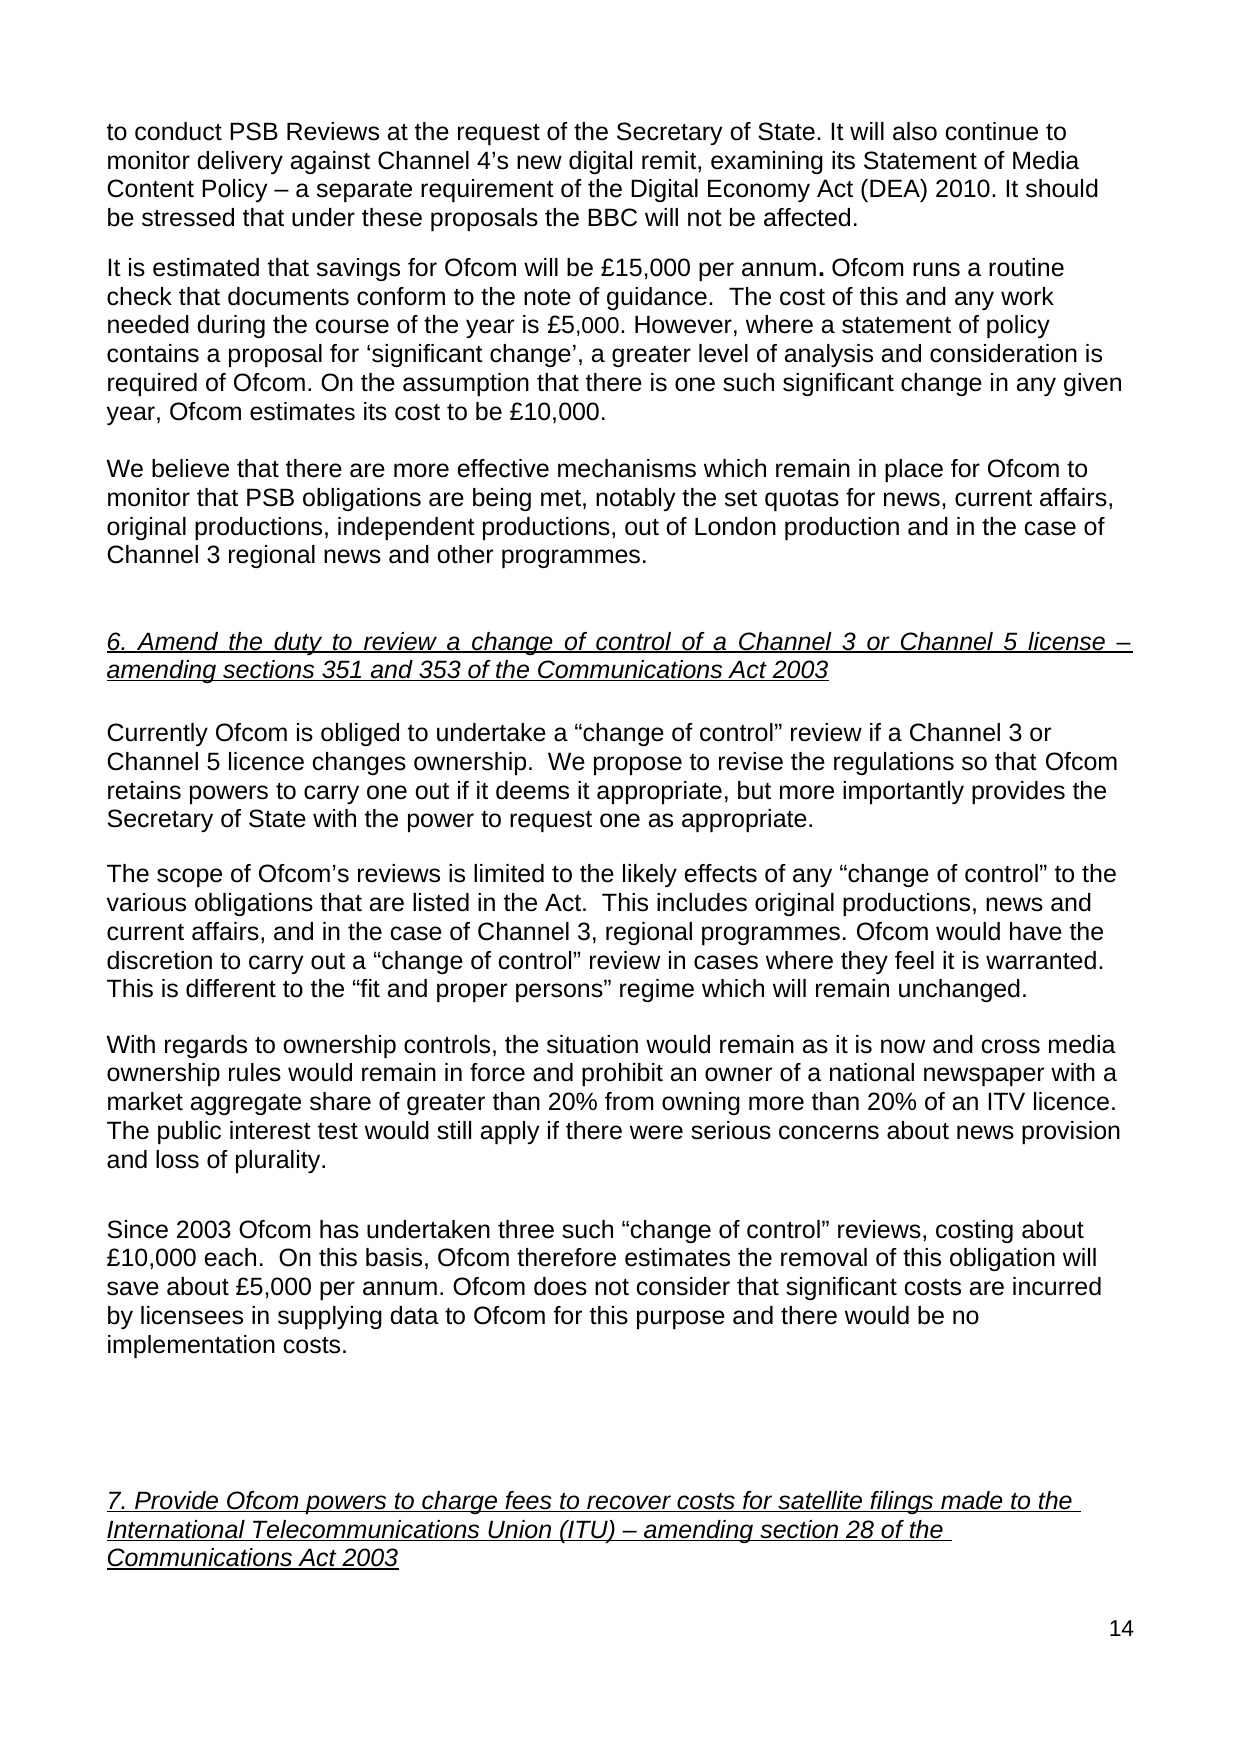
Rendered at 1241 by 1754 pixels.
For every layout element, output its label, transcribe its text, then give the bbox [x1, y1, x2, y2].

text Since 2003 Ofcom has undertaken three such “change of control” reviews, costing about £10,000 each. On this basis, Ofcom therefore estimates the removal of this obligation will save about £5,000 per annum. Ofcom does not consider that significant costs are incurred by licensees in supplying data to Ofcom for this purpose and there would be no implementation costs. [106, 1214, 1134, 1358]
text The scope of Ofcom’s reviews is limited to the likely effects of any “change of control” to the various obligations that are listed in the Act. This includes original productions, news and current affairs, and in the case of Channel 3, regional programmes. Ofcom would have the discretion to carry out a “change of control” review in cases where they feel it is warranted. This is different to the “fit and proper persons” regime which will remain unchanged. [106, 859, 1134, 1003]
text We believe that there are more effective mechanisms which remain in place for Ofcom to monitor that obligations are being met, notably the set quotas for news, current affairs, original productions, independent productions, out of London production and in the case of Channel 3 regional news and other programmes. [106, 454, 1134, 569]
text Currently Ofcom is obliged to undertake a “change of control” review if a Channel 3 or Channel 5 licence changes ownership. We propose to revise the regulations so that Ofcom retains powers to carry one out if it deems it appropriate, but more importantly provides the Secretary of State with the power to request one as appropriate. [106, 718, 1134, 833]
text With regards to ownership controls, the situation would remain as it is now and cross media ownership rules would remain in force and prohibit an owner of a national newspaper with a market aggregate share of greater than 20% from owning more than 20% of an ITV licence. The public interest test would still apply if there were serious concerns about news provision and loss of plurality. [106, 1029, 1134, 1173]
text It is estimated that savings for Ofcom will be £15,000 per annum. Ofcom runs a routine check that documents conform to the note of guidance. The cost of this and any work needed during the course of the year is £5,000. However, where a statement of policy contains a proposal for ‘significant change’, a greater level of analysis and consideration is required of Ofcom. On the assumption that there is one such significant change in any given year, Ofcom estimates its cost to be £10,000. [106, 253, 1134, 425]
text 6. Amend the duty to review a change of control of a Channel 3 or Channel 5 license – amending sections 351 and 353 of the Communications Act 2003 [106, 627, 1134, 684]
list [106, 117, 1134, 232]
text 7. Provide Ofcom powers to charge fees to recover costs for satellite filings made to the International Telecommunications Union (ITU) – amending section 28 of the Communications Act 2003 [106, 1486, 1134, 1572]
